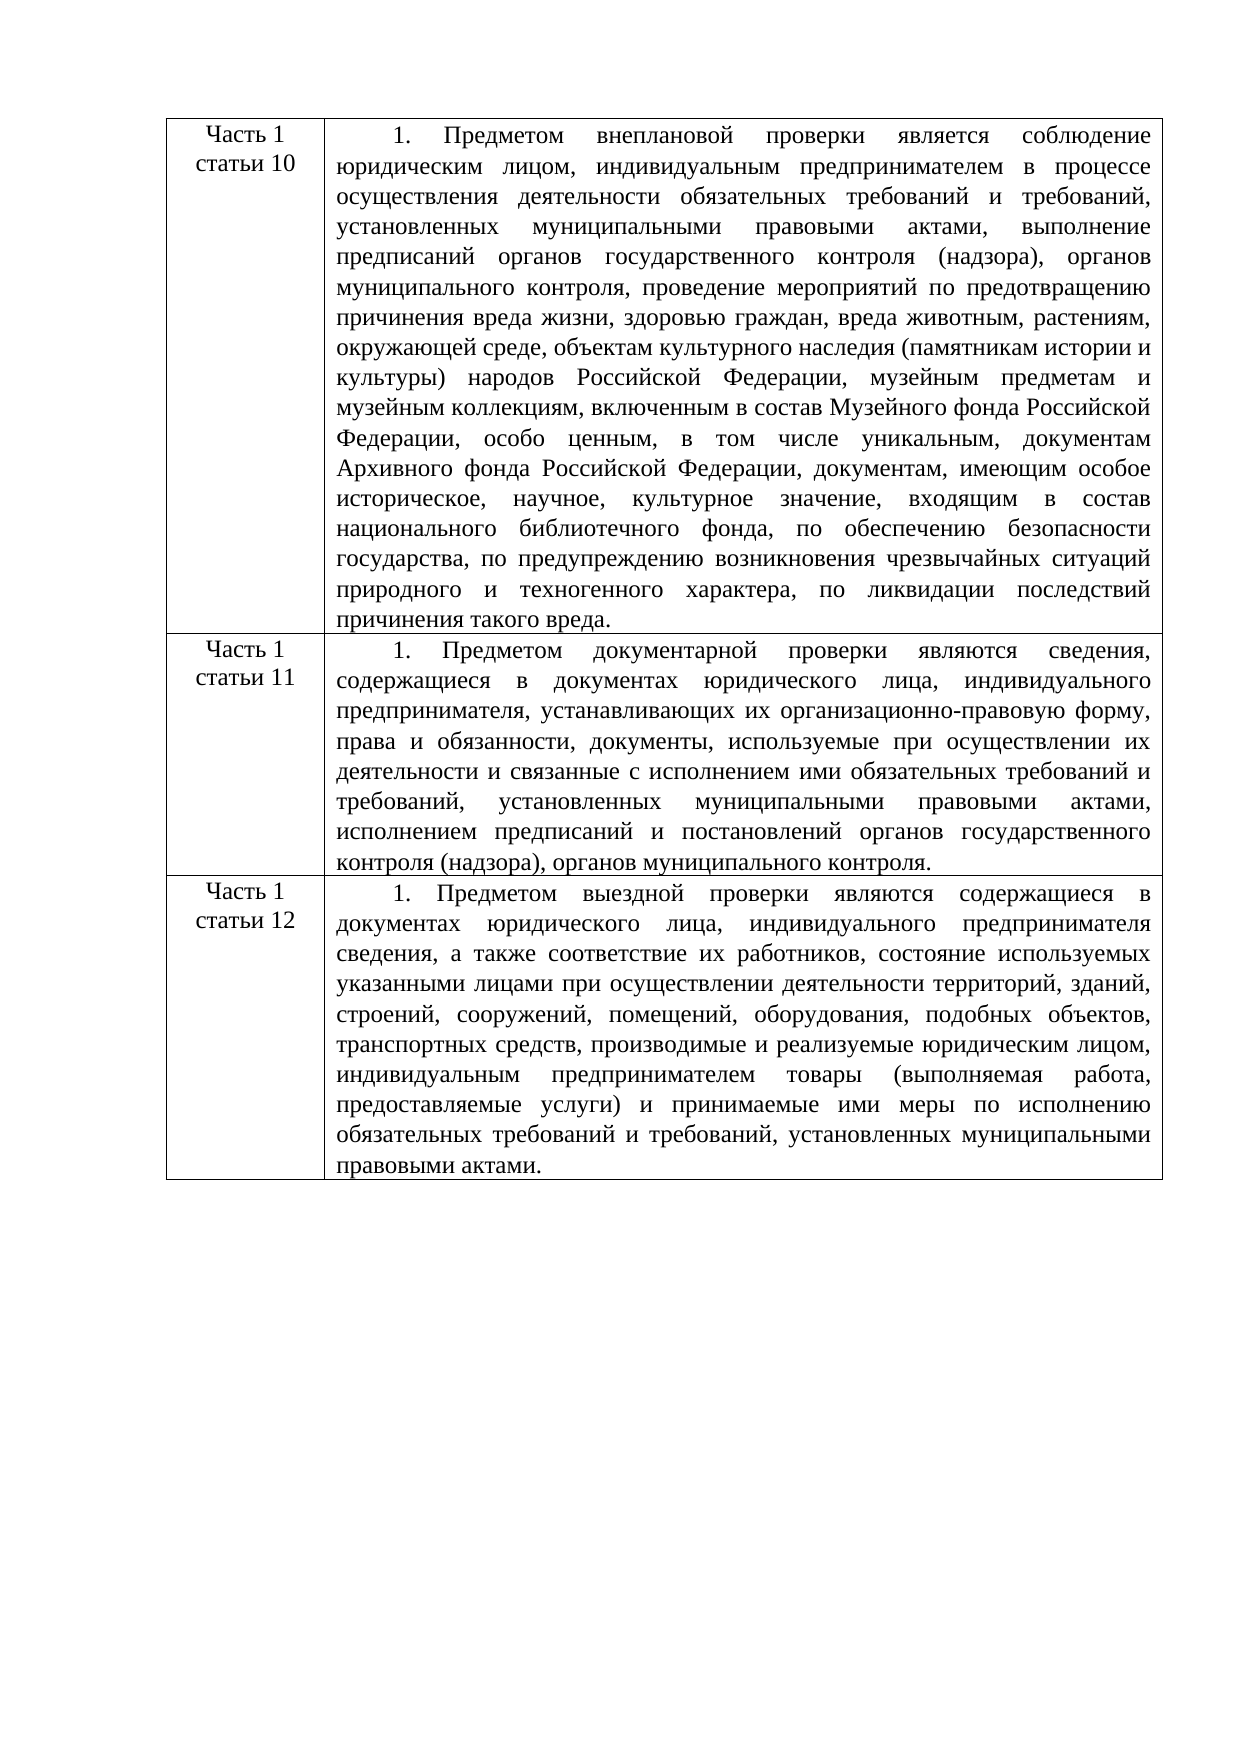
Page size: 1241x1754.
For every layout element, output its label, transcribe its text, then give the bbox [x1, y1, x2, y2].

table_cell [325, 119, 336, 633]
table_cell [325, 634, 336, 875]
table_cell Часть 1 статьи 10 [167, 119, 324, 633]
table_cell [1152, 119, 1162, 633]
table_cell Часть 1 статьи 12 [167, 876, 324, 1178]
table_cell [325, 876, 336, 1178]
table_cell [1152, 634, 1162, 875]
table_cell Часть 1 статьи 11 [167, 634, 324, 875]
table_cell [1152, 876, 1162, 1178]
